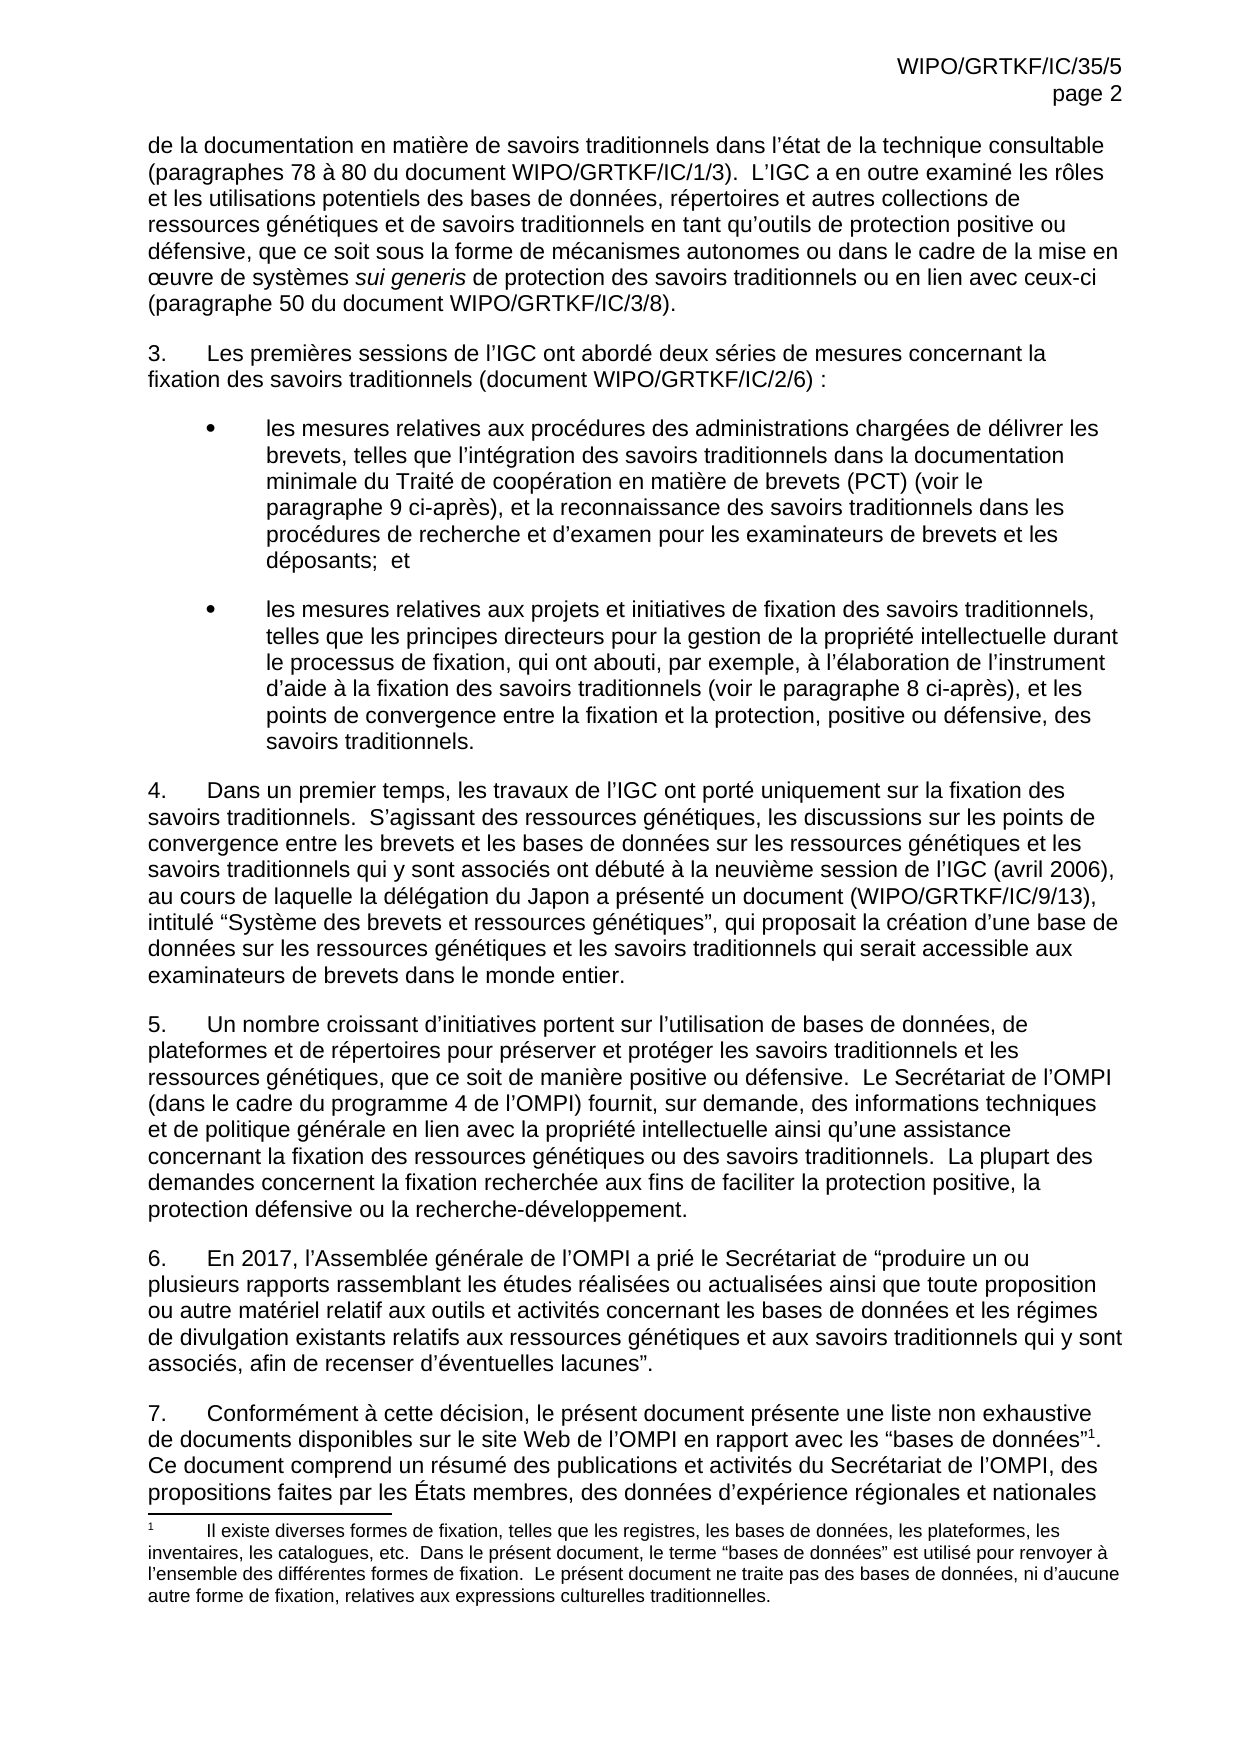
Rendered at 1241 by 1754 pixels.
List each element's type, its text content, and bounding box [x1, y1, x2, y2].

list les mesures relatives aux procédures des administrations chargées de délivrer les brevets, telles que l’intégration des savoirs traditionnels dans la documentation minimale du Traité de coopération en matière de brevets (PCT) (voir le paragraphe 9 ci-après), et la reconnaissance des savoirs traditionnels dans les procédures de recherche et d’examen pour les examinateurs de brevets et les déposants; et [207, 415, 1122, 573]
list les mesures relatives aux projets et initiatives de fixation des savoirs traditionnels, telles que les principes directeurs pour la gestion de la propriété intellectuelle durant le processus de fixation, qui ont abouti, par exemple, à l’élaboration de l’instrument d’aide à la fixation des savoirs traditionnels (voir le paragraphe 8 ci-après), et les points de convergence entre la fixation et la protection, positive ou défensive, des savoirs traditionnels. [207, 596, 1122, 754]
text En 2017, l’Assemblée générale de l’OMPI a prié le Secrétariat de “produire un ou plusieurs rapports rassemblant les études réalisées ou actualisées ainsi que toute proposition ou autre matériel relatif aux outils et activités concernant les bases de données et les régimes de divulgation existants relatifs aux ressources génétiques et aux savoirs traditionnels qui y sont associés, afin de recenser d’éventuelles lacunes”. [148, 1245, 1122, 1377]
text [148, 1399, 1122, 1505]
text Dans un premier temps, les travaux de l’IGC ont porté uniquement sur la fixation des savoirs traditionnels. S’agissant des ressources génétiques, les discussions sur les points de convergence entre les brevets et les bases de données sur les ressources génétiques et les savoirs traditionnels qui y sont associés ont débuté à la neuvième session de l’IGC (avril 2006), au cours de laquelle la délégation du Japon a présenté un document (WIPO/GRTKF/IC/9/13), intitulé “Système des brevets et ressources génétiques”, qui proposait la création d’une base de données sur les ressources génétiques et les savoirs traditionnels qui serait accessible aux examinateurs de brevets dans le monde entier. [148, 777, 1122, 988]
text Les premières sessions de l’IGC ont abordé deux séries de mesures concernant la fixation des savoirs traditionnels (document WIPO/GRTKF/IC/2/6) : [148, 339, 1122, 392]
text Un nombre croissant d’initiatives portent sur l’utilisation de bases de données, de plateformes et de répertoires pour préserver et protéger les savoirs traditionnels et les ressources génétiques, que ce soit de manière positive ou défensive. Le Secrétariat de l’OMPI (dans le cadre du programme 4 de l’OMPI) fournit, sur demande, des informations techniques et de politique générale en lien avec la propriété intellectuelle ainsi qu’une assistance concernant la fixation des ressources génétiques ou des savoirs traditionnels. La plupart des demandes concernent la fixation recherchée aux fins de faciliter la protection positive, la protection défensive ou la recherche-développement. [148, 1011, 1122, 1222]
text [148, 132, 1122, 317]
